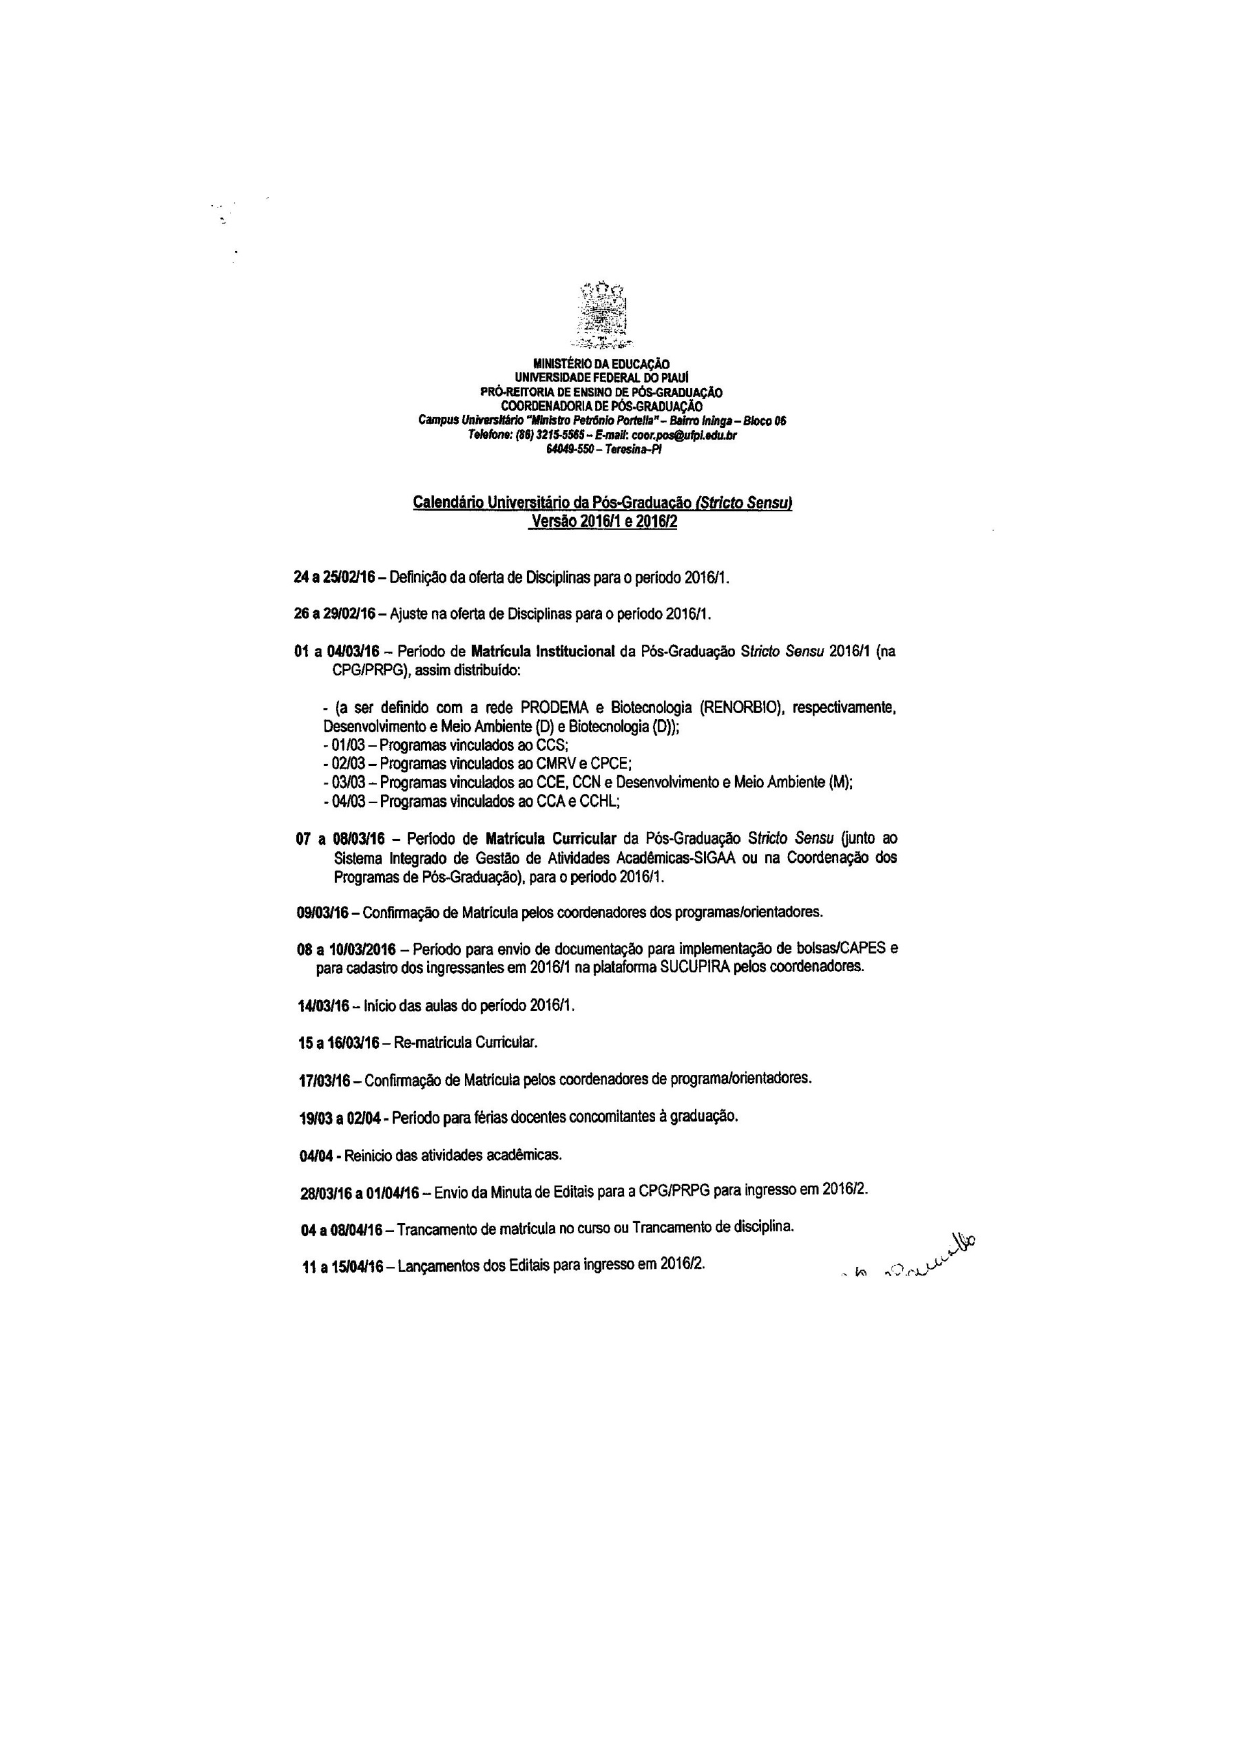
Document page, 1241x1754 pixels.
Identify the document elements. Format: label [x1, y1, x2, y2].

picture [177, 147, 1063, 1607]
